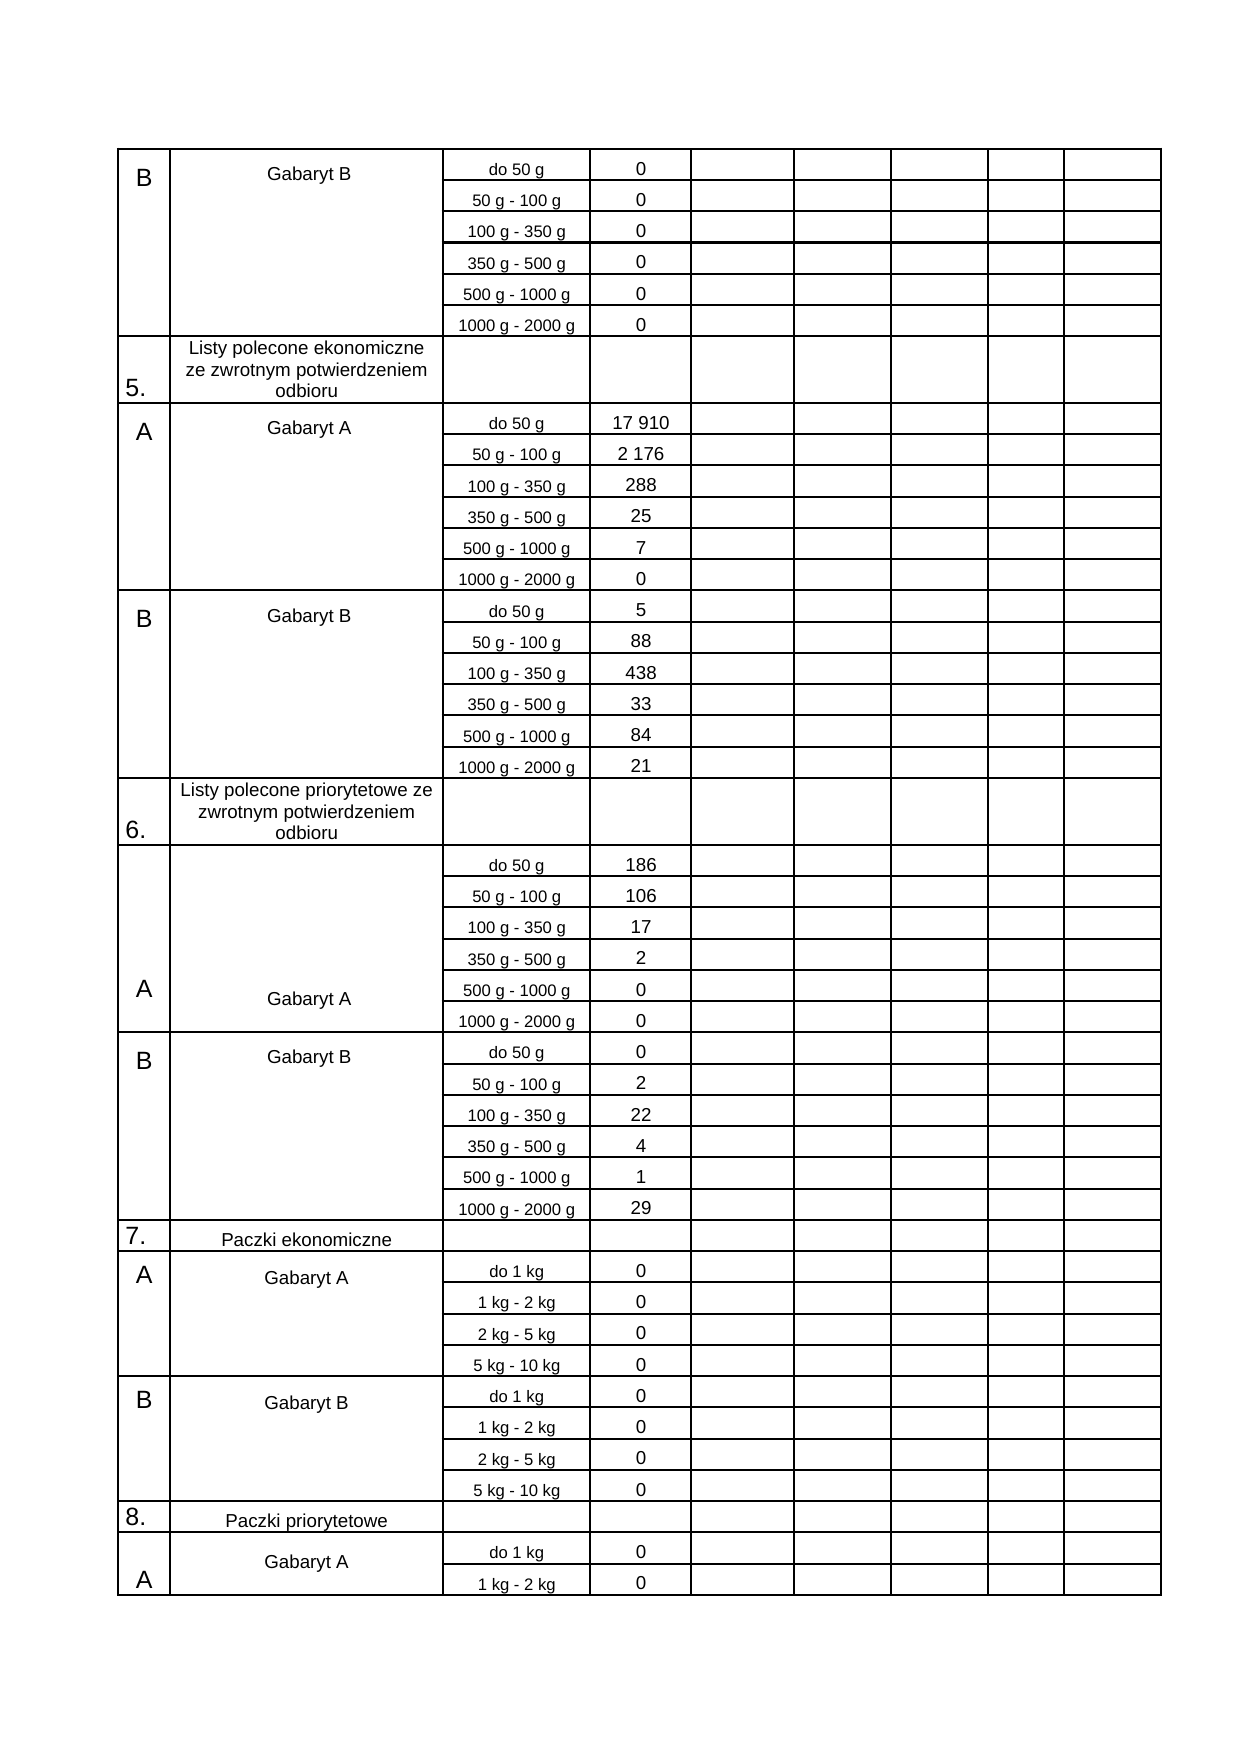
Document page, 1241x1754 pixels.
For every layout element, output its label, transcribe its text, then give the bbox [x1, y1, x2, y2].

table_cell [795, 1471, 890, 1500]
table_cell [892, 1283, 987, 1312]
table_cell 0 [591, 1346, 690, 1375]
table_cell 33 [591, 685, 690, 714]
table_cell [989, 435, 1063, 464]
table_cell 2 [591, 1065, 690, 1094]
table_cell [1065, 1065, 1160, 1094]
table_cell [795, 623, 890, 652]
table_cell [692, 1408, 793, 1437]
table_cell [692, 1096, 793, 1125]
table_cell [892, 748, 987, 777]
table_cell [989, 150, 1063, 179]
table_cell [692, 1533, 793, 1562]
table_cell 17 [591, 908, 690, 937]
table_cell [795, 877, 890, 906]
table_cell [795, 1221, 890, 1250]
table_cell [692, 466, 793, 496]
table_cell 0 [591, 1408, 690, 1437]
table_cell [444, 1502, 589, 1531]
table_cell [1065, 150, 1160, 179]
table_cell [1065, 1283, 1160, 1312]
table_cell [989, 1565, 1063, 1594]
table_cell [989, 529, 1063, 558]
table_cell 1 kg - 2 kg [444, 1408, 589, 1437]
table_cell [892, 435, 987, 464]
table_cell 0 [591, 1283, 690, 1312]
table_cell [892, 846, 987, 875]
table_cell [989, 748, 1063, 777]
table_cell A [119, 404, 169, 589]
table_cell Gabaryt A [171, 1533, 442, 1594]
table_cell [892, 1440, 987, 1469]
table_cell [989, 846, 1063, 875]
table_cell 5 kg - 10 kg [444, 1471, 589, 1500]
table_cell [1065, 181, 1160, 210]
table_cell [795, 181, 890, 210]
table_cell [795, 1408, 890, 1437]
table_cell 288 [591, 466, 690, 496]
table_cell Gabaryt B [171, 591, 442, 777]
table_cell 8. [119, 1502, 169, 1531]
table_cell [989, 1315, 1063, 1344]
table_cell [692, 529, 793, 558]
table_cell [892, 1190, 987, 1219]
table_cell [795, 529, 890, 558]
table_cell [795, 337, 890, 402]
table_cell 5. [119, 337, 169, 402]
table_cell [1065, 846, 1160, 875]
table_cell [892, 181, 987, 210]
table_cell [989, 1471, 1063, 1500]
table_cell do 1 kg [444, 1377, 589, 1406]
table_cell 186 [591, 846, 690, 875]
table_cell [692, 1127, 793, 1156]
table_cell [1065, 529, 1160, 558]
table_cell [692, 404, 793, 433]
table_cell [692, 560, 793, 589]
table_cell A [119, 846, 169, 1031]
table_cell [1065, 1033, 1160, 1062]
table_cell [795, 560, 890, 589]
table_cell 0 [591, 1033, 690, 1062]
table_cell 1000 g - 2000 g [444, 306, 589, 335]
table_cell [989, 1158, 1063, 1187]
table_cell 350 g - 500 g [444, 244, 589, 273]
table_cell A [119, 1533, 169, 1594]
table_cell [692, 716, 793, 746]
table_cell [892, 212, 987, 241]
table_cell [1065, 654, 1160, 683]
table_cell [692, 779, 793, 844]
table_cell 500 g - 1000 g [444, 971, 589, 1000]
table_cell [692, 748, 793, 777]
table_cell [795, 940, 890, 969]
table_cell [989, 685, 1063, 714]
table_cell [444, 779, 589, 844]
table_cell [1065, 1377, 1160, 1406]
table_cell [892, 306, 987, 335]
table_cell [989, 908, 1063, 937]
table_cell [892, 1033, 987, 1062]
table_cell 21 [591, 748, 690, 777]
table_cell [692, 181, 793, 210]
table_cell 500 g - 1000 g [444, 1158, 589, 1187]
table_cell [795, 244, 890, 273]
table_cell [989, 779, 1063, 844]
table_cell 2 kg - 5 kg [444, 1440, 589, 1469]
table_cell [692, 1158, 793, 1187]
table_cell 0 [591, 1377, 690, 1406]
table_cell [989, 1502, 1063, 1531]
table_cell do 50 g [444, 404, 589, 433]
table_cell [892, 1002, 987, 1031]
table_cell 50 g - 100 g [444, 877, 589, 906]
table_cell [989, 1065, 1063, 1094]
table_cell [1065, 435, 1160, 464]
table_cell [692, 846, 793, 875]
table_cell [795, 846, 890, 875]
table_cell [1065, 306, 1160, 335]
table_cell [795, 1346, 890, 1375]
table_cell 50 g - 100 g [444, 1065, 589, 1094]
table_cell [892, 779, 987, 844]
table_cell 438 [591, 654, 690, 683]
table_cell Listy polecone ekonomiczne ze zwrotnym potwierdzeniem odbioru [171, 337, 442, 402]
table_cell [1065, 685, 1160, 714]
table_cell 500 g - 1000 g [444, 275, 589, 304]
table_cell 0 [591, 1471, 690, 1500]
table_cell [795, 1440, 890, 1469]
table_cell [989, 1002, 1063, 1031]
table_cell [892, 560, 987, 589]
table_cell [692, 654, 793, 683]
table_cell 0 [591, 1440, 690, 1469]
table_cell B [119, 1377, 169, 1500]
table_cell [795, 435, 890, 464]
table_cell [795, 591, 890, 621]
table_cell [1065, 940, 1160, 969]
table_cell [892, 244, 987, 273]
table_cell [795, 779, 890, 844]
table_cell 0 [591, 1315, 690, 1344]
table_cell [692, 877, 793, 906]
table_cell [795, 306, 890, 335]
table_cell [795, 1377, 890, 1406]
table_cell B [119, 150, 169, 335]
table_cell [1065, 591, 1160, 621]
table_cell [1065, 244, 1160, 273]
table_cell [989, 1533, 1063, 1562]
table_cell [692, 212, 793, 241]
table_cell [795, 1158, 890, 1187]
table_cell [795, 466, 890, 496]
table_cell [1065, 623, 1160, 652]
table_cell [1065, 1002, 1160, 1031]
table_cell [1065, 1408, 1160, 1437]
table_cell do 1 kg [444, 1533, 589, 1562]
table_cell [692, 1346, 793, 1375]
table_cell [1065, 337, 1160, 402]
table_cell [692, 1252, 793, 1281]
table_cell Gabaryt B [171, 150, 442, 335]
table_cell [692, 908, 793, 937]
table_cell 22 [591, 1096, 690, 1125]
table_cell [1065, 971, 1160, 1000]
table_cell [692, 435, 793, 464]
table_cell [795, 971, 890, 1000]
table_cell [692, 1377, 793, 1406]
table_cell 1 kg - 2 kg [444, 1283, 589, 1312]
table_cell 350 g - 500 g [444, 685, 589, 714]
table_cell [989, 466, 1063, 496]
table_cell 1000 g - 2000 g [444, 1002, 589, 1031]
table_cell [892, 1533, 987, 1562]
table_cell [692, 1221, 793, 1250]
table_cell 29 [591, 1190, 690, 1219]
table_cell [444, 1221, 589, 1250]
table_cell [795, 498, 890, 527]
table_cell [892, 591, 987, 621]
table_cell [892, 275, 987, 304]
table_cell [692, 623, 793, 652]
table_cell [989, 716, 1063, 746]
table_cell 5 [591, 591, 690, 621]
table_cell 4 [591, 1127, 690, 1156]
table_cell [692, 1065, 793, 1094]
table_cell 0 [591, 244, 690, 273]
table_cell 100 g - 350 g [444, 654, 589, 683]
table_cell Listy polecone priorytetowe ze zwrotnym potwierdzeniem odbioru [171, 779, 442, 844]
table_cell [1065, 498, 1160, 527]
table_cell 100 g - 350 g [444, 1096, 589, 1125]
table_cell 1 kg - 2 kg [444, 1565, 589, 1594]
table_cell [892, 1065, 987, 1094]
table_cell 350 g - 500 g [444, 1127, 589, 1156]
table_cell [892, 971, 987, 1000]
table_cell [795, 1565, 890, 1594]
table_cell [1065, 1096, 1160, 1125]
table_cell Paczki priorytetowe [171, 1502, 442, 1531]
table_cell 350 g - 500 g [444, 498, 589, 527]
table_cell [989, 1346, 1063, 1375]
table_cell [892, 685, 987, 714]
table_cell 0 [591, 212, 690, 241]
table_cell 84 [591, 716, 690, 746]
table_cell [892, 404, 987, 433]
table_cell [591, 1502, 690, 1531]
table_cell [892, 1252, 987, 1281]
table_cell [989, 498, 1063, 527]
table_cell do 50 g [444, 846, 589, 875]
table_cell 25 [591, 498, 690, 527]
table_cell [692, 337, 793, 402]
table_cell [795, 1127, 890, 1156]
table_cell [1065, 275, 1160, 304]
table_cell 5 kg - 10 kg [444, 1346, 589, 1375]
table_cell 0 [591, 1533, 690, 1562]
table_cell [795, 1002, 890, 1031]
table_cell 88 [591, 623, 690, 652]
table_cell [795, 212, 890, 241]
table_cell [1065, 1346, 1160, 1375]
table_cell Gabaryt A [171, 404, 442, 589]
table_cell [892, 1096, 987, 1125]
table_cell [892, 1565, 987, 1594]
table_cell 350 g - 500 g [444, 940, 589, 969]
table_cell [795, 1065, 890, 1094]
table_cell [1065, 1565, 1160, 1594]
table_cell [892, 1408, 987, 1437]
table_cell 2 kg - 5 kg [444, 1315, 589, 1344]
table_cell [795, 716, 890, 746]
table_cell [989, 1377, 1063, 1406]
table_cell [892, 150, 987, 179]
table_cell Gabaryt B [171, 1033, 442, 1219]
table_cell [989, 337, 1063, 402]
table_cell [989, 591, 1063, 621]
table_cell [1065, 1315, 1160, 1344]
table_cell 1 [591, 1158, 690, 1187]
table_cell [795, 1033, 890, 1062]
table_cell 0 [591, 150, 690, 179]
table_cell [892, 466, 987, 496]
table_cell 17 910 [591, 404, 690, 433]
table_cell [692, 1502, 793, 1531]
table_cell [1065, 212, 1160, 241]
table_cell 7. [119, 1221, 169, 1250]
table_cell 50 g - 100 g [444, 623, 589, 652]
table_cell 0 [591, 971, 690, 1000]
table_cell [892, 337, 987, 402]
table_cell [989, 1440, 1063, 1469]
table_cell 100 g - 350 g [444, 466, 589, 496]
table_cell [989, 306, 1063, 335]
table_cell 106 [591, 877, 690, 906]
table_cell [1065, 748, 1160, 777]
table_cell [1065, 779, 1160, 844]
table_cell 0 [591, 1565, 690, 1594]
table_cell [989, 1096, 1063, 1125]
table_cell [892, 1158, 987, 1187]
table_cell 0 [591, 181, 690, 210]
table_cell Gabaryt A [171, 846, 442, 1031]
table_cell [892, 529, 987, 558]
table_cell [692, 275, 793, 304]
table_cell B [119, 591, 169, 777]
table_cell [989, 1221, 1063, 1250]
table_cell [892, 1377, 987, 1406]
table_cell [1065, 560, 1160, 589]
table_cell Paczki ekonomiczne [171, 1221, 442, 1250]
table_cell [692, 971, 793, 1000]
table_cell [989, 940, 1063, 969]
table_cell [892, 1346, 987, 1375]
table_cell 50 g - 100 g [444, 181, 589, 210]
table_cell [892, 498, 987, 527]
table_cell [795, 748, 890, 777]
table_cell [989, 1283, 1063, 1312]
table_cell [692, 685, 793, 714]
table_cell 500 g - 1000 g [444, 529, 589, 558]
table_cell [692, 591, 793, 621]
table_cell [1065, 466, 1160, 496]
table_cell [989, 1033, 1063, 1062]
table_cell [795, 1190, 890, 1219]
table_cell [989, 1408, 1063, 1437]
table_cell [795, 1283, 890, 1312]
table_cell [692, 244, 793, 273]
table_cell [989, 212, 1063, 241]
table_cell do 50 g [444, 150, 589, 179]
table_cell [795, 1502, 890, 1531]
table_cell 0 [591, 275, 690, 304]
table_cell [1065, 877, 1160, 906]
table_cell [795, 908, 890, 937]
table_cell [692, 1033, 793, 1062]
table_cell 0 [591, 560, 690, 589]
table_cell [692, 1471, 793, 1500]
table_cell [795, 150, 890, 179]
table_cell [444, 337, 589, 402]
table_cell [795, 1315, 890, 1344]
table_cell [692, 940, 793, 969]
table_cell [692, 498, 793, 527]
table_cell [892, 654, 987, 683]
table_cell A [119, 1252, 169, 1375]
table_cell [1065, 1471, 1160, 1500]
table_cell [692, 1565, 793, 1594]
table_cell [692, 150, 793, 179]
table_cell 6. [119, 779, 169, 844]
table_cell [892, 1127, 987, 1156]
table_cell [795, 1533, 890, 1562]
table_cell [692, 1315, 793, 1344]
table_cell [989, 1127, 1063, 1156]
table_cell 1000 g - 2000 g [444, 748, 589, 777]
table_cell 1000 g - 2000 g [444, 560, 589, 589]
table_cell [1065, 1502, 1160, 1531]
table_cell [892, 716, 987, 746]
table_cell [1065, 404, 1160, 433]
table_cell [989, 404, 1063, 433]
table_cell 2 [591, 940, 690, 969]
table_cell [1065, 1127, 1160, 1156]
table_cell Gabaryt A [171, 1252, 442, 1375]
table_cell 7 [591, 529, 690, 558]
table_cell [892, 940, 987, 969]
table_cell Gabaryt B [171, 1377, 442, 1500]
table_cell [989, 560, 1063, 589]
table_cell [892, 1315, 987, 1344]
table_cell [692, 1002, 793, 1031]
table_cell [795, 1096, 890, 1125]
table_cell [989, 971, 1063, 1000]
table_cell [795, 654, 890, 683]
table_cell [892, 1502, 987, 1531]
table_cell [795, 404, 890, 433]
table_cell [692, 1190, 793, 1219]
table_cell B [119, 1033, 169, 1219]
table_cell [795, 1252, 890, 1281]
table_cell 500 g - 1000 g [444, 716, 589, 746]
table_cell [989, 275, 1063, 304]
table_cell [1065, 716, 1160, 746]
table_cell do 1 kg [444, 1252, 589, 1281]
table_cell [1065, 1533, 1160, 1562]
table_cell 1000 g - 2000 g [444, 1190, 589, 1219]
table_cell [892, 623, 987, 652]
table_cell [1065, 908, 1160, 937]
table_cell [795, 685, 890, 714]
table_cell [1065, 1190, 1160, 1219]
table_cell 100 g - 350 g [444, 212, 589, 241]
table_cell [1065, 1221, 1160, 1250]
table_cell [989, 1190, 1063, 1219]
table_cell [692, 1283, 793, 1312]
table_cell [892, 908, 987, 937]
table_cell 2 176 [591, 435, 690, 464]
table_cell [989, 877, 1063, 906]
table_cell 0 [591, 306, 690, 335]
table_cell [989, 654, 1063, 683]
table_cell [1065, 1440, 1160, 1469]
table_cell do 50 g [444, 591, 589, 621]
table_cell [692, 306, 793, 335]
table_cell [892, 877, 987, 906]
table_cell 0 [591, 1252, 690, 1281]
table_cell [795, 275, 890, 304]
table_cell [989, 244, 1063, 273]
table_cell [989, 181, 1063, 210]
table_cell do 50 g [444, 1033, 589, 1062]
table_cell [591, 337, 690, 402]
table_cell [1065, 1158, 1160, 1187]
table_cell [892, 1221, 987, 1250]
table_cell [892, 1471, 987, 1500]
table_cell 50 g - 100 g [444, 435, 589, 464]
table_cell [692, 1440, 793, 1469]
table_cell [1065, 1252, 1160, 1281]
table_cell [989, 1252, 1063, 1281]
table_cell 0 [591, 1002, 690, 1031]
table_cell [989, 623, 1063, 652]
table_cell 100 g - 350 g [444, 908, 589, 937]
table_cell [591, 779, 690, 844]
table_cell [591, 1221, 690, 1250]
